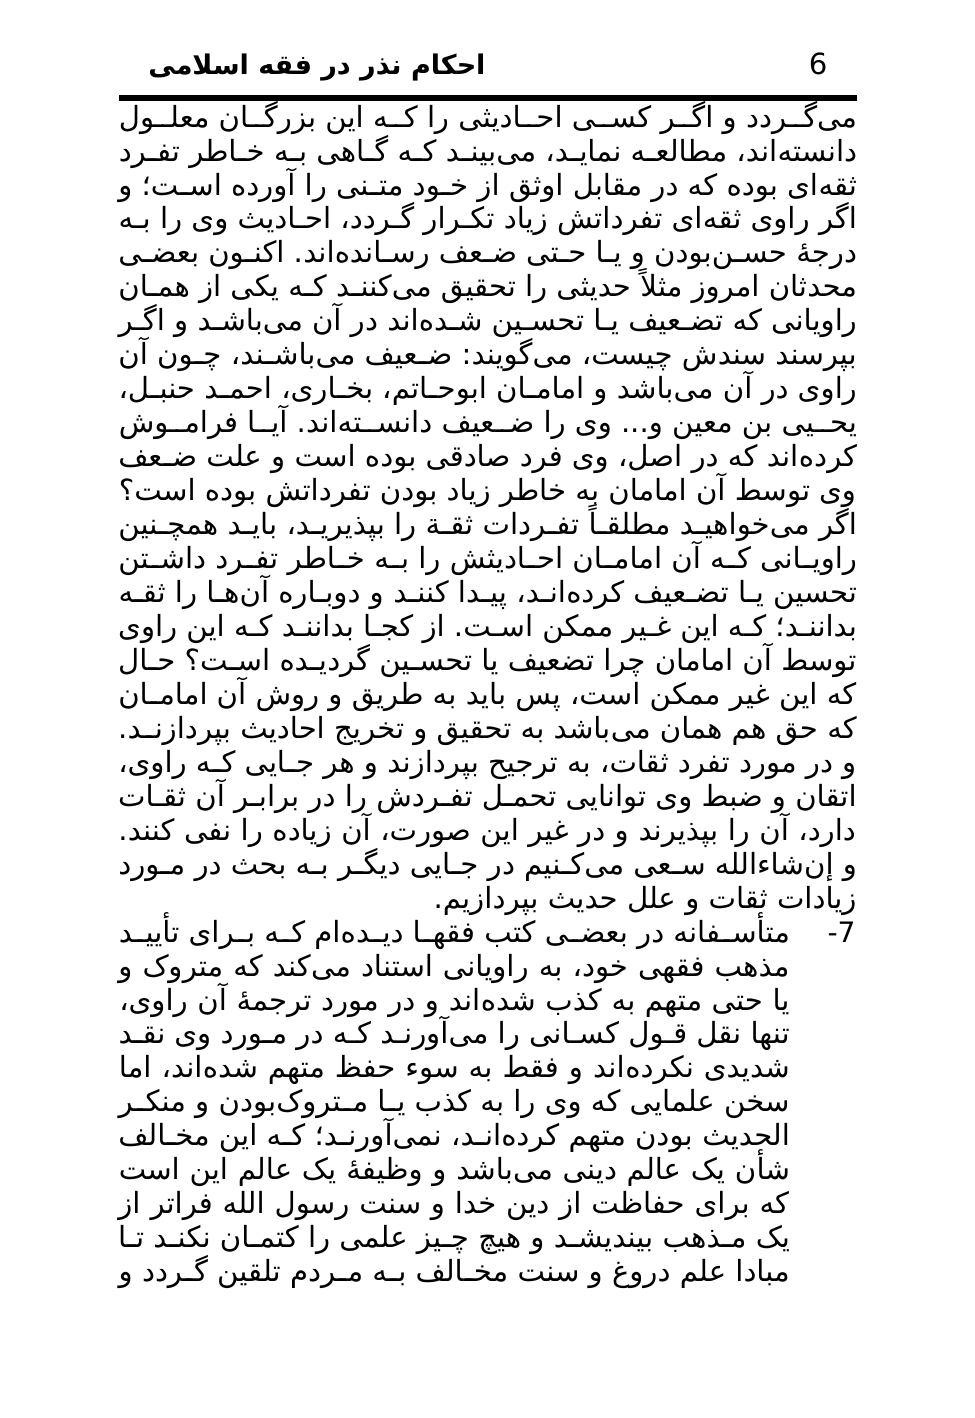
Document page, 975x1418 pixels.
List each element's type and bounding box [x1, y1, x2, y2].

text [118, 100, 857, 915]
list [118, 915, 827, 1288]
